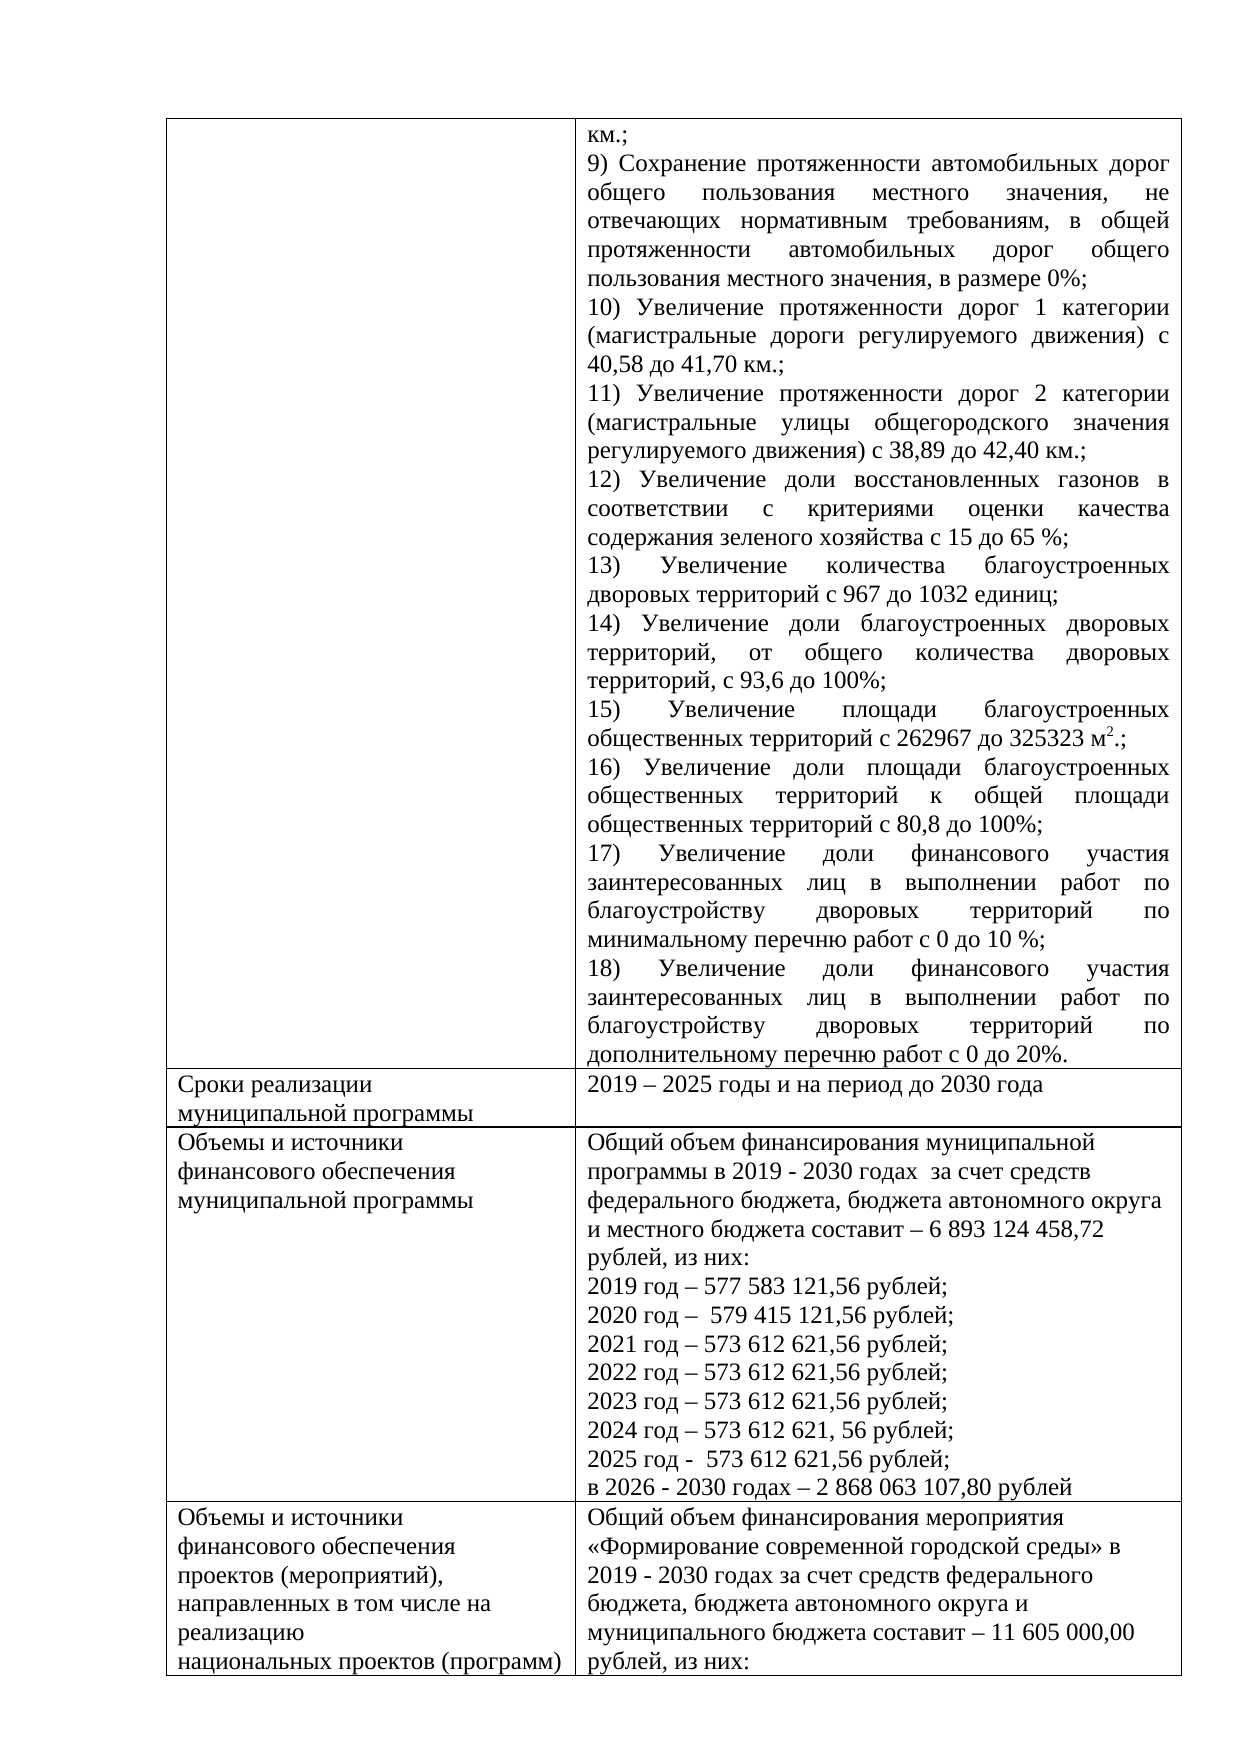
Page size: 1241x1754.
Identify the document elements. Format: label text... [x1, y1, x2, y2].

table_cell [167, 1502, 575, 1675]
table_cell Сроки реализации муниципальной программы [167, 1069, 575, 1126]
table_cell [576, 1502, 1181, 1675]
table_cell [576, 119, 1181, 1068]
table_cell Объемы и источники финансового обеспечения муниципальной программы [167, 1128, 575, 1501]
table_cell Общий объем финансирования муниципальной программы в 2019 - 2030 годах за счет средств федерального бюджета, бюджета автономного округа и местного бюджета составит – 6 893 124 458,72 рублей, из них: 2019 год – 577 583 121,56 рублей; 2020 год – 579 415 121,56 рублей; 2021 год – 573 612 621,56 рублей; 2022 год – 573 612 621,56 рублей; 2023 год – 573 612 621,56 рублей; 2024 год – 573 612 621, 56 рублей; 2025 год - 573 612 621,56 рублей; в 2026 - 2030 годах – 2 868 063 107,80 рублей [576, 1128, 1181, 1501]
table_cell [167, 119, 575, 1068]
table_cell 2019 – 2025 годы и на период до 2030 года [576, 1069, 1181, 1126]
